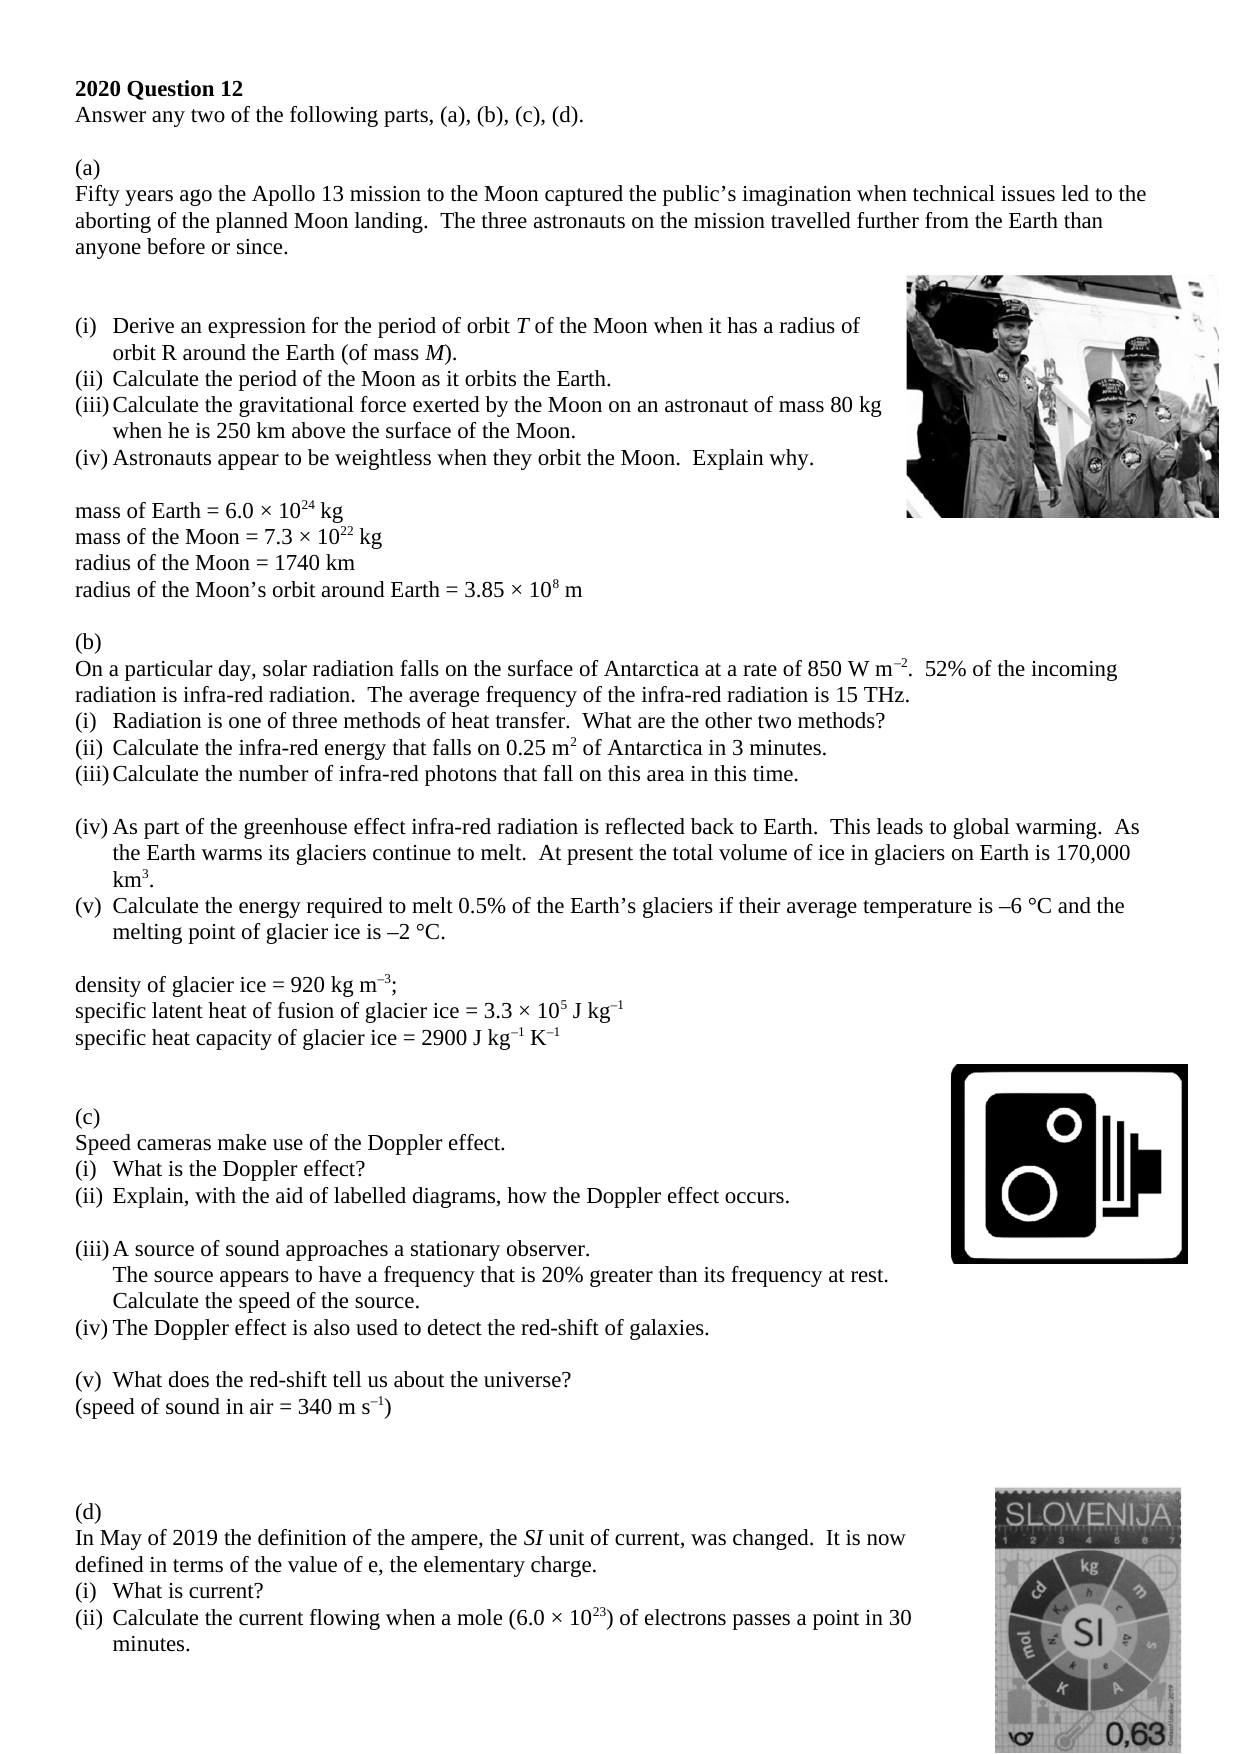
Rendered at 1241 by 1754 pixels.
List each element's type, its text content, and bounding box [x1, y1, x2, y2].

picture [950, 1064, 1188, 1264]
text In May of 2019 the definition of the ampere, the SI unit of current, was changed. It is now defined in terms of the value of e, the elementary charge. [75, 1524, 993, 1577]
list Derive an expression for the period of orbit T of the Moon when it has a radius of orbit R around the Earth (of mass M). [75, 312, 906, 365]
list Astronauts appear to be weightless when they orbit the Moon. Explain why. [75, 444, 906, 470]
list Calculate the infra‐red energy that falls on 0.25 m2 of Antarctica in 3 minutes. [75, 734, 1165, 760]
list Calculate the period of the Moon as it orbits the Earth. [75, 365, 906, 391]
list As part of the greenhouse effect infra‐red radiation is reflected back to Earth. This leads to global warming. As the Earth warms its glaciers continue to melt. At present the total volume of ice in glaciers on Earth is 170,000 km3. [75, 813, 1165, 892]
text (c) [75, 1103, 950, 1129]
text Answer any two of the following parts, (a), (b), (c), (d). [75, 101, 1165, 128]
list Radiation is one of three methods of heat transfer. What are the other two methods? [75, 707, 1165, 734]
list Calculate the current flowing when a mole (6.0 × 1023) of electrons passes a point in 30 minutes. [75, 1603, 993, 1656]
text Speed cameras make use of the Doppler effect. [75, 1129, 950, 1156]
text density of glacier ice = 920 kg m–3; [75, 971, 1165, 997]
list What is current? [75, 1577, 993, 1603]
list Calculate the number of infra‐red photons that fall on this area in this time. [75, 760, 1165, 787]
picture [906, 264, 1219, 518]
list What does the red‐shift tell us about the universe? [75, 1366, 1165, 1393]
text mass of Earth = 6.0 × 1024 kg [75, 497, 1165, 523]
text (speed of sound in air = 340 m s–1) [75, 1393, 1165, 1419]
text (d) [75, 1498, 993, 1524]
text (a) [75, 154, 1165, 180]
text specific heat capacity of glacier ice = 2900 J kg–1 K–1 [75, 1024, 1165, 1050]
text On a particular day, solar radiation falls on the surface of Antarctica at a rate of 850 W m–2. 52% of the incoming radiation is infra‐red radiation. The average frequency of the infra‐red radiation is 15 THz. [75, 655, 1165, 707]
list A source of sound approaches a stationary observer. [75, 1234, 950, 1261]
text specific latent heat of fusion of glacier ice = 3.3 × 105 J kg–1 [75, 997, 1165, 1024]
text Fifty years ago the Apollo 13 mission to the Moon captured the public’s imagination when technical issues led to the aborting of the planned Moon landing. The three astronauts on the mission travelled further from the Earth than anyone before or since. [75, 180, 1165, 259]
text radius of the Moon’s orbit around Earth = 3.85 × 108 m [75, 576, 1165, 602]
list The Doppler effect is also used to detect the red‐shift of galaxies. [75, 1314, 1165, 1340]
text The source appears to have a frequency that is 20% greater than its frequency at rest. [112, 1261, 1165, 1287]
text 2020 Question 12 [75, 75, 1165, 101]
list Calculate the gravitational force exerted by the Moon on an astronaut of mass 80 kg when he is 250 km above the surface of the Moon. [75, 391, 906, 444]
list Explain, with the aid of labelled diagrams, how the Doppler effect occurs. [75, 1182, 950, 1208]
text radius of the Moon = 1740 km [75, 549, 1165, 576]
text Calculate the speed of the source. [112, 1287, 1165, 1314]
picture [993, 1484, 1182, 1751]
text (b) [75, 628, 1165, 655]
list Calculate the energy required to melt 0.5% of the Earth’s glaciers if their average temperature is –6 °C and the melting point of glacier ice is –2 °C. [75, 892, 1165, 945]
list What is the Doppler effect? [75, 1156, 950, 1182]
text mass of the Moon = 7.3 × 1022 kg [75, 523, 1165, 549]
